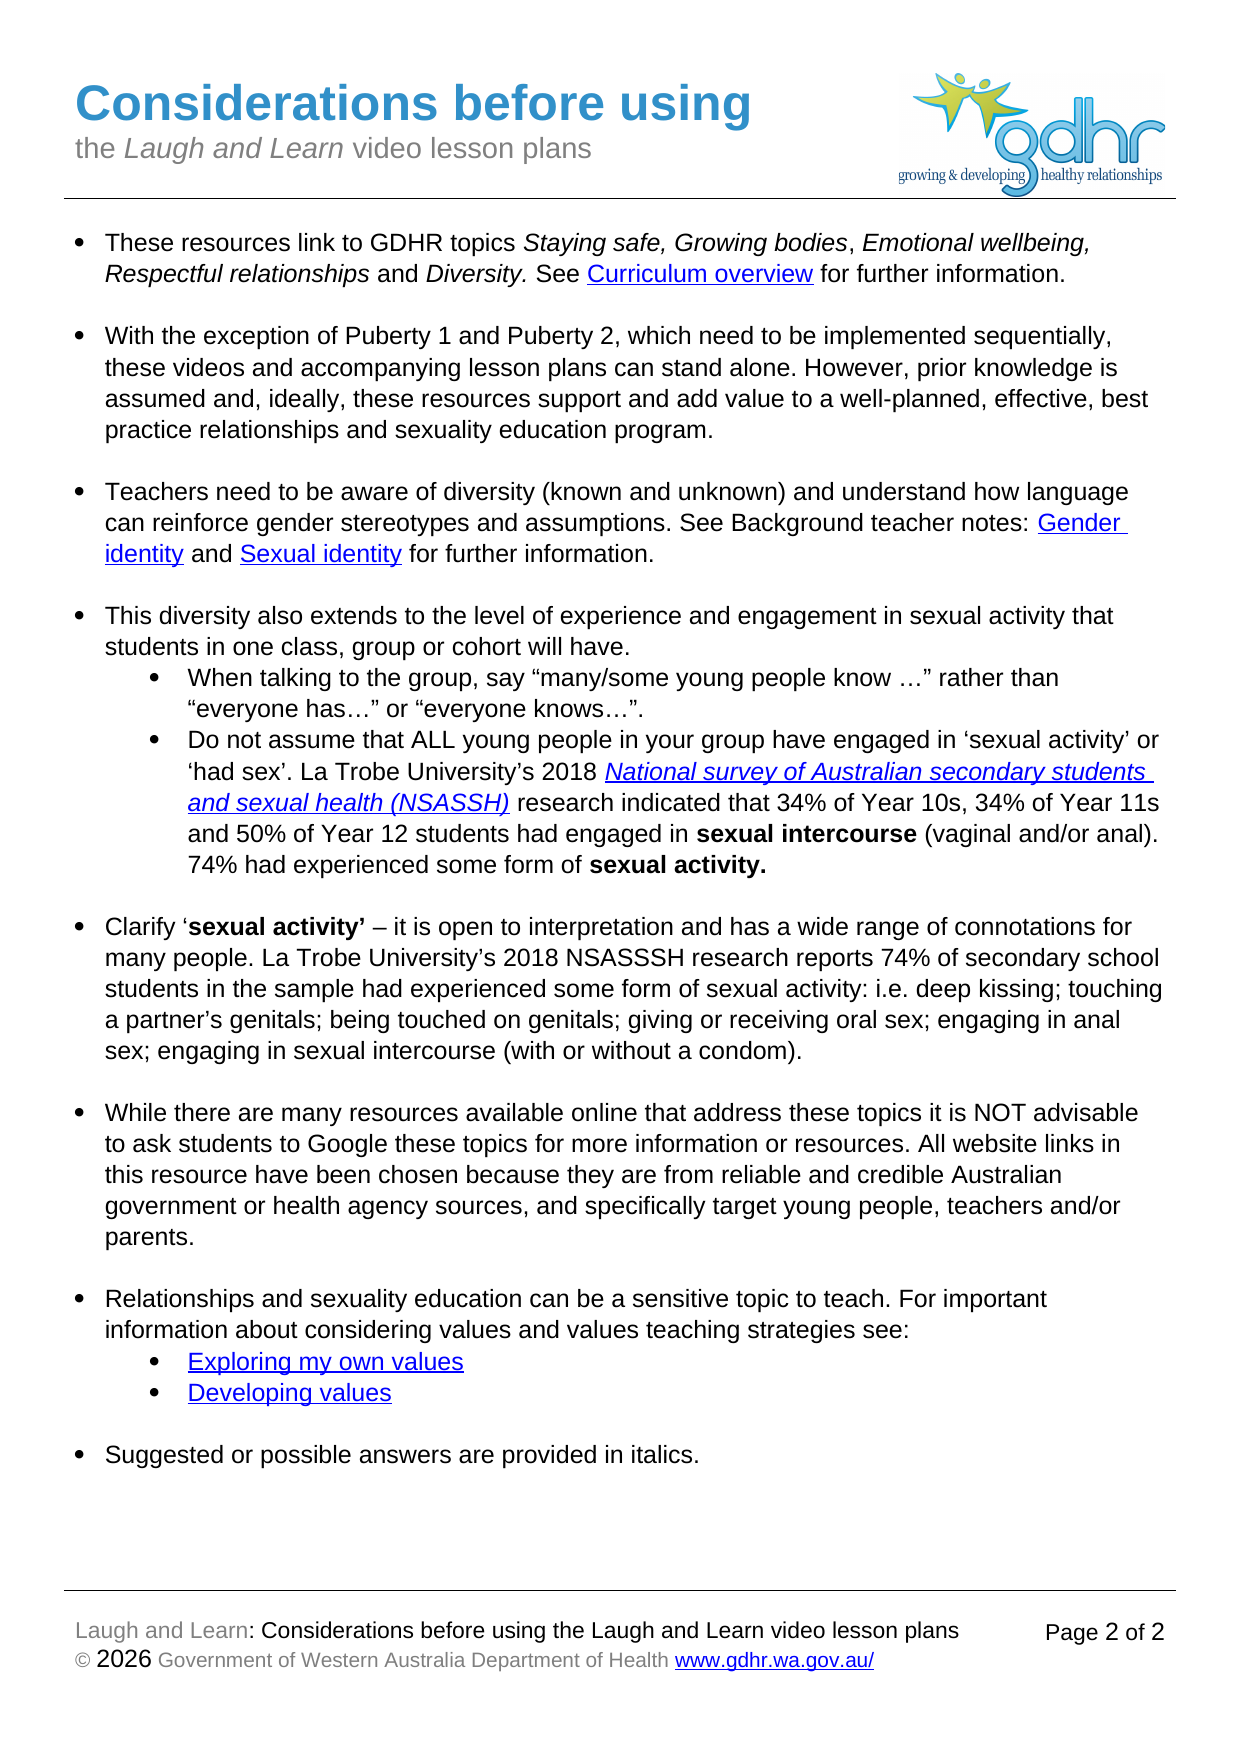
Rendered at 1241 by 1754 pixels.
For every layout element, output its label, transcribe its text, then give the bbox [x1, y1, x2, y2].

list With the exception of Puberty 1 and Puberty 2, which need to be implemented sequentially, these videos and accompanying lesson plans can stand alone. However, prior knowledge is assumed and, ideally, these resources support and add value to a well-planned, effective, best practice relationships and sexuality education program. [75, 321, 1165, 443]
list While there are many resources available online that address these topics it is NOT advisable to ask students to Google these topics for more information or resources. All website links in this resource have been chosen because they are from reliable and credible Australian government or health agency sources, and specifically target young people, teachers and/or parents. [75, 1098, 1165, 1251]
list When talking to the group, say “many/some young people know …” rather than “everyone has…” or “everyone knows…”. [150, 663, 1165, 723]
list Relationships and sexuality education can be a sensitive topic to teach. For important information about considering values and values teaching strategies see: [75, 1284, 1165, 1344]
list Teachers need to be aware of diversity (known and unknown) and understand how language can reinforce gender stereotypes and assumptions. See Background teacher notes: Gender identity and Sexual identity for further information. [75, 477, 1165, 568]
list Clarify ‘sexual activity’ – it is open to interpretation and has a wide range of connotations for many people. La Trobe University’s 2018 NSASSSH research reports 74% of secondary school students in the sample had experienced some form of sexual activity: i.e. deep kissing; touching a partner’s genitals; being touched on genitals; giving or receiving oral sex; engaging in anal sex; engaging in sexual intercourse (with or without a condom). [75, 912, 1165, 1065]
list Developing values [150, 1378, 1165, 1407]
list Do not assume that ALL young people in your group have engaged in ‘sexual activity’ or ‘had sex’. La Trobe University’s 2018 National survey of Australian secondary students and sexual health (NSASSH) research indicated that 34% of Year 10s, 34% of Year 11s and 50% of Year 12 students had engaged in sexual intercourse (vaginal and/or anal). 74% had experienced some form of sexual activity. [150, 725, 1165, 878]
list These resources link to GDHR topics Staying safe, Growing bodies, Emotional wellbeing, Respectful relationships and Diversity. See Curriculum overview for further information. [75, 228, 1165, 288]
list This diversity also extends to the level of experience and engagement in sexual activity that students in one class, group or cohort will have. [75, 601, 1165, 661]
picture [898, 73, 1166, 197]
list Suggested or possible answers are provided in italics. [75, 1440, 1165, 1469]
list Exploring my own values [150, 1347, 1165, 1375]
